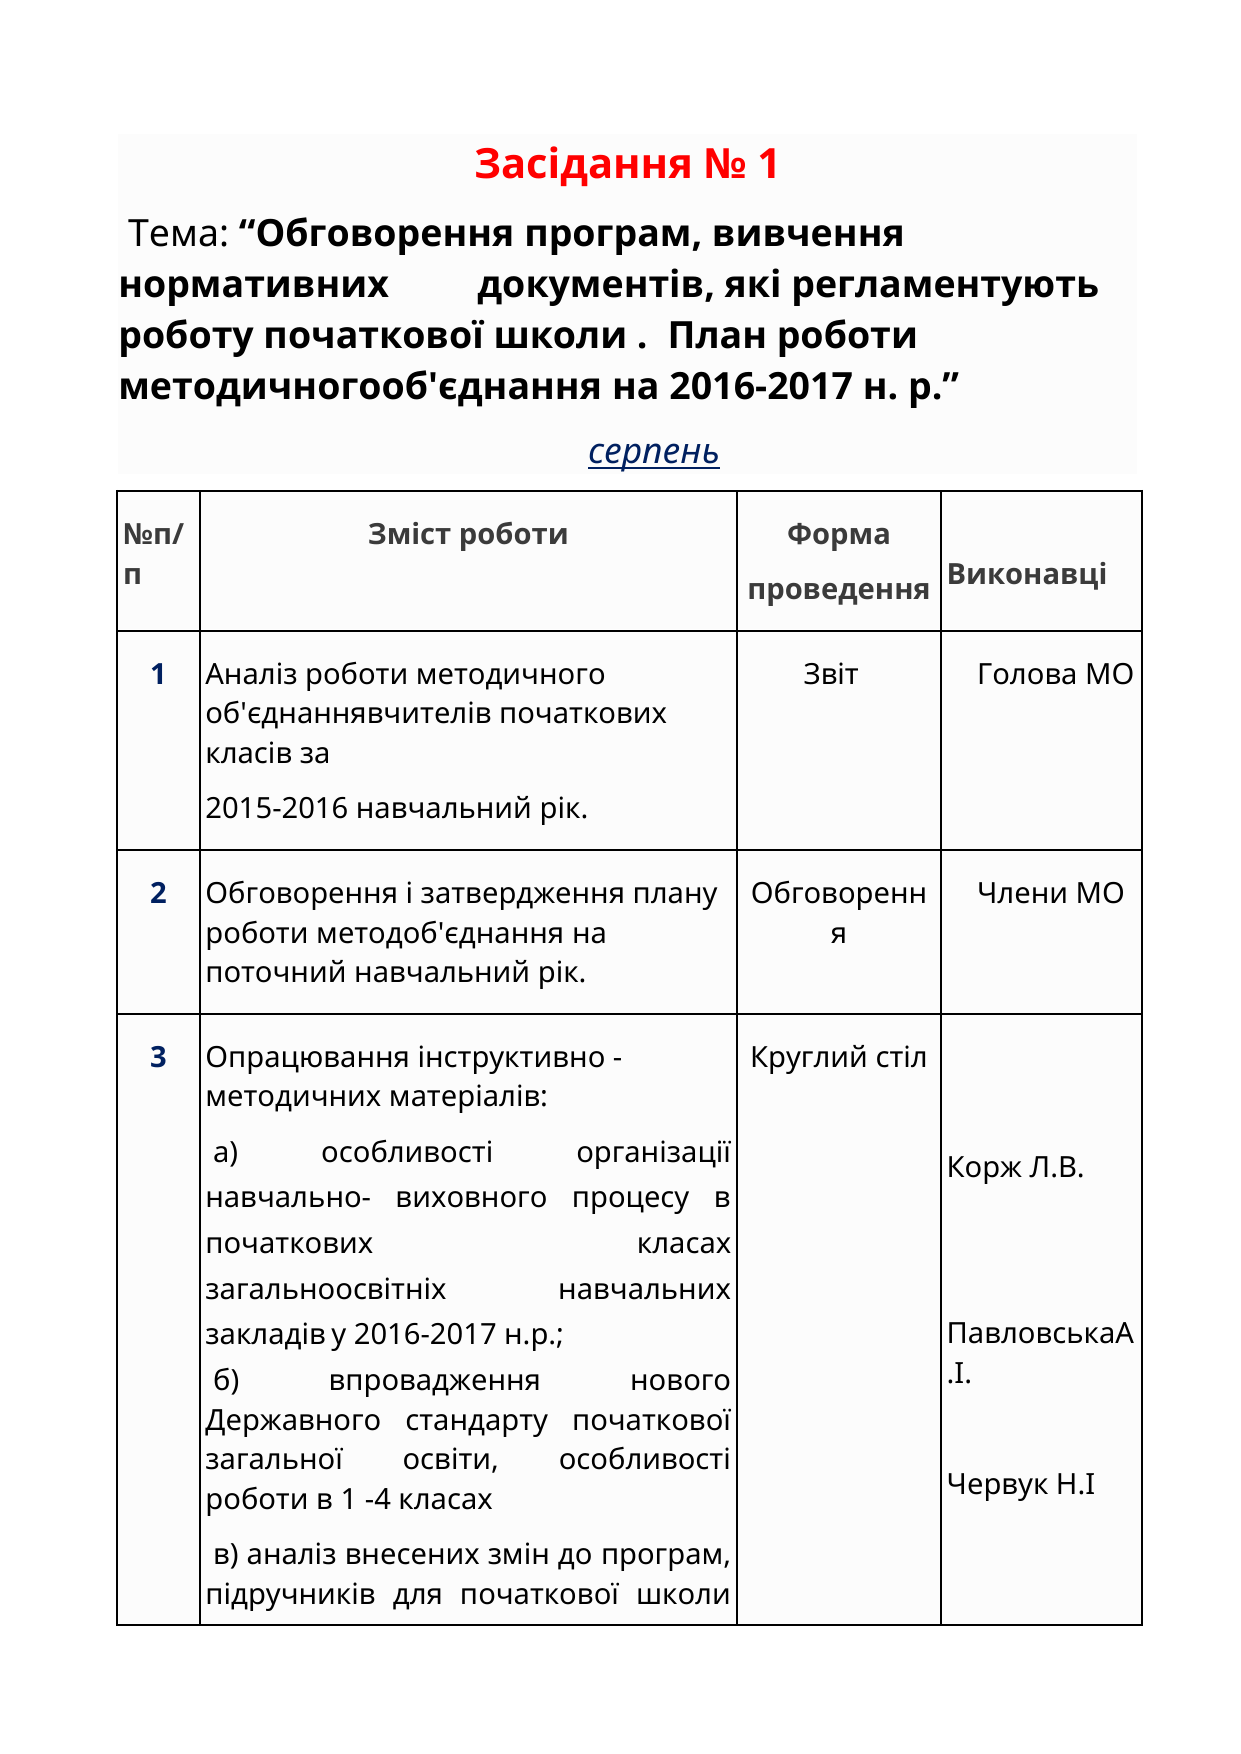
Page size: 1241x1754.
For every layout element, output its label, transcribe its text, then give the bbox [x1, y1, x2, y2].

table_cell Члени МО [942, 851, 1141, 1013]
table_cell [942, 1015, 1141, 1624]
table_cell Аналіз роботи методичного об'єднаннявчителів початкових класів за 2015-2016 навчальний рік. [201, 632, 736, 849]
table_cell 2 [118, 851, 199, 1013]
table_cell Обговорення і затвердження плану роботи методоб'єднання на поточний навчальний рік. [201, 851, 736, 1013]
table_header №п/п [118, 492, 199, 629]
table_header Форма проведення [738, 492, 940, 629]
table_cell Обговорення [738, 851, 940, 1013]
table_cell Звіт [738, 632, 940, 849]
table_cell 1 [118, 632, 199, 849]
table_header Зміст роботи [201, 492, 736, 629]
text серпень [118, 426, 1137, 474]
text Засідання № 1 [118, 134, 1137, 191]
text Тема: “Обговорення програм, вивчення нормативних документів, які регламентують роботу початкової школи . План роботи методичногооб'єднання на 2016-2017 н. р.” [118, 206, 1137, 410]
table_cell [201, 1015, 736, 1624]
table_header Виконавці [942, 492, 1141, 629]
table_cell Круглий стіл [738, 1015, 940, 1624]
table_cell Голова МО [942, 632, 1141, 849]
table_cell 3 [118, 1015, 199, 1624]
